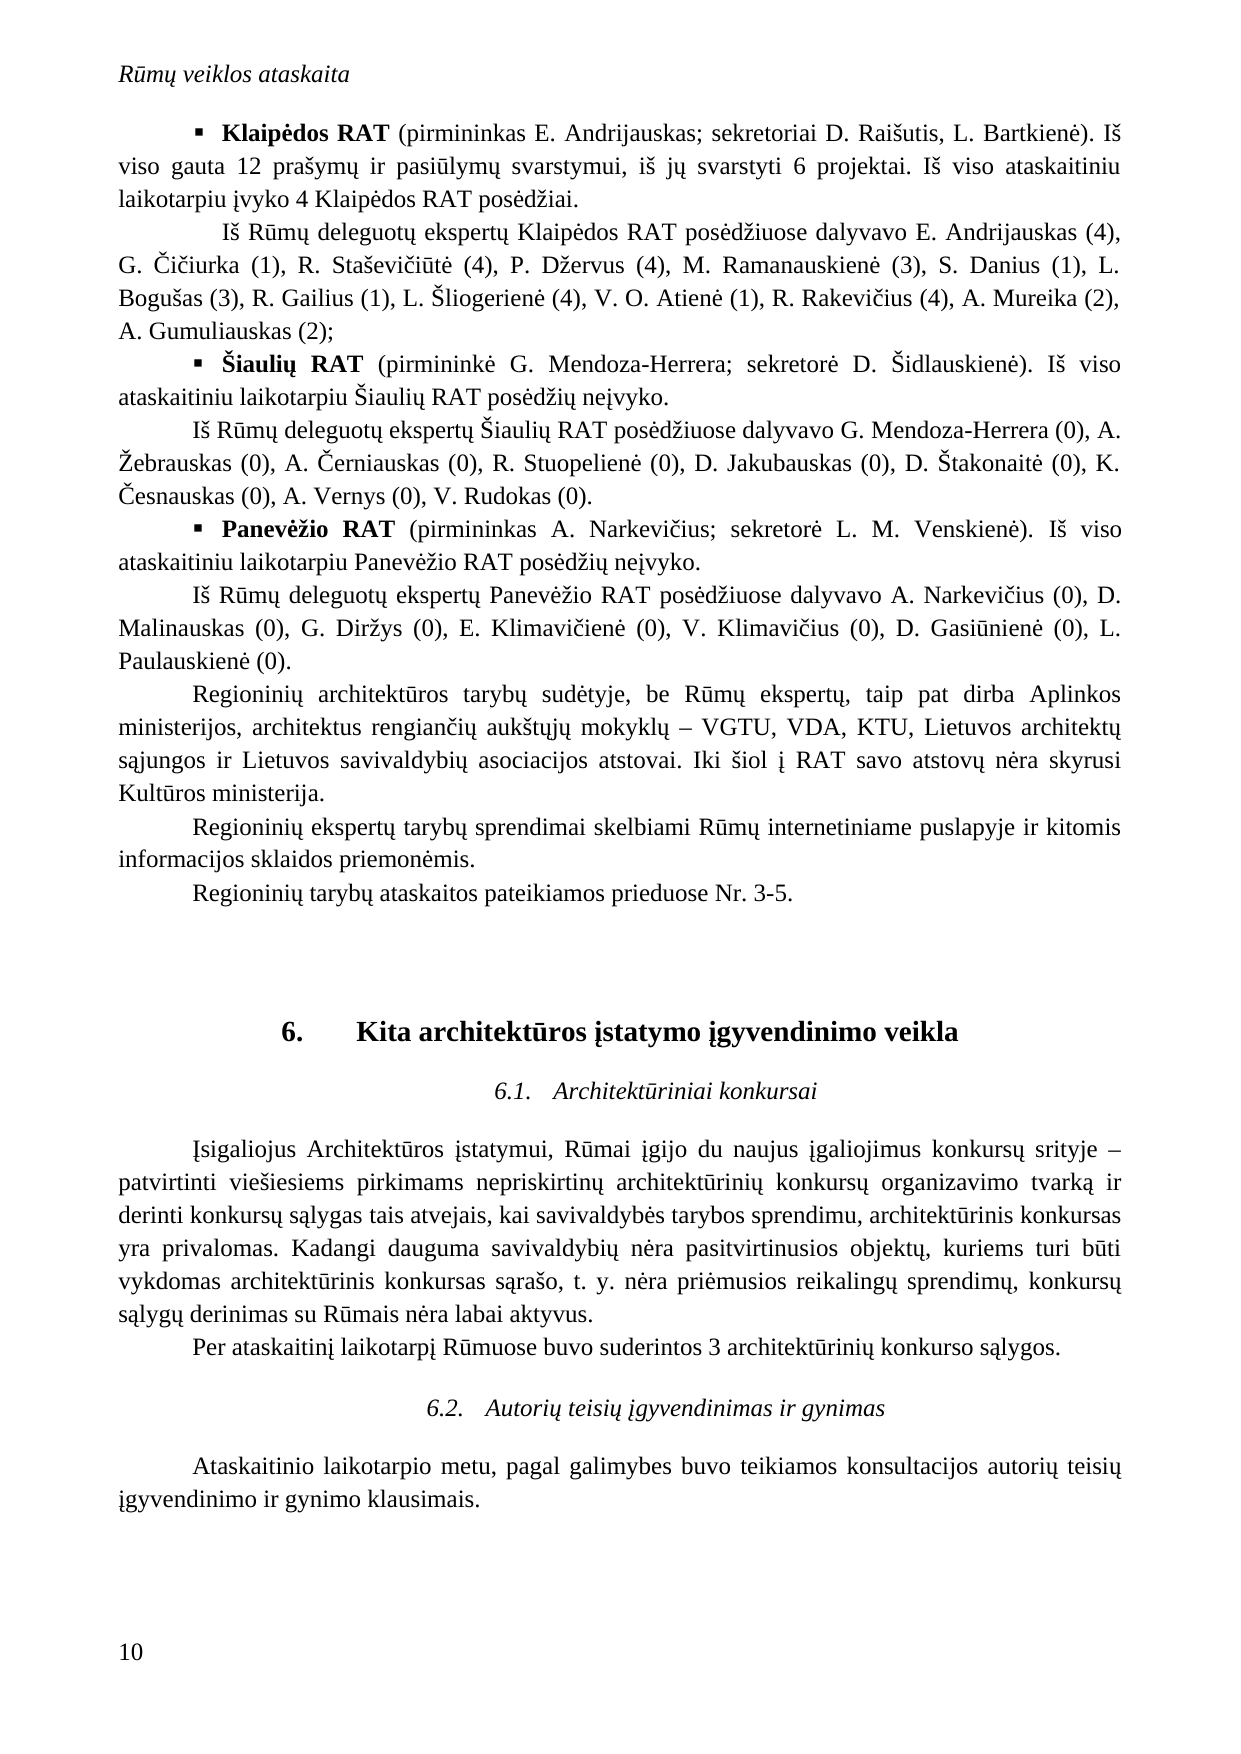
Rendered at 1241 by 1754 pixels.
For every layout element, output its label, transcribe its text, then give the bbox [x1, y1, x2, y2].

text Regioninių tarybų ataskaitos pateikiamos prieduose Nr. 3-5. [118, 878, 1122, 906]
text Ataskaitinio laikotarpio metu, pagal galimybes buvo teikiamos konsultacijos autorių teisių įgyvendinimo ir gynimo klausimais. [118, 1451, 1122, 1513]
list Autorių teisių įgyvendinimas ir gynimas [192, 1393, 1122, 1422]
list Šiaulių RAT (pirmininkė G. Mendoza-Herrera; sekretorė D. Šidlauskienė). Iš viso ataskaitiniu laikotarpiu Šiaulių RAT posėdžių neįvyko. [118, 349, 1122, 411]
text Įsigaliojus Architektūros įstatymui, Rūmai įgijo du naujus įgaliojimus konkursų srityje – patvirtinti viešiesiems pirkimams nepriskirtinų architektūrinių konkursų organizavimo tvarką ir derinti konkursų sąlygas tais atvejais, kai savivaldybės tarybos sprendimu, architektūrinis konkursas yra privalomas. Kadangi dauguma savivaldybių nėra pasitvirtinusios objektų, kuriems turi būti vykdomas architektūrinis konkursas sąrašo, t. y. nėra priėmusios reikalingų sprendimų, konkursų sąlygų derinimas su Rūmais nėra labai aktyvus. [118, 1134, 1122, 1327]
text Iš Rūmų deleguotų ekspertų Klaipėdos RAT posėdžiuose dalyvavo E. Andrijauskas (4), G. Čičiurka (1), R. Staševičiūtė (4), P. Džervus (4), M. Ramanauskienė (3), S. Danius (1), L. Bogušas (3), R. Gailius (1), L. Šliogerienė (4), V. O. Atienė (1), R. Rakevičius (4), A. Mureika (2), A. Gumuliauskas (2); [118, 217, 1122, 345]
list Panevėžio RAT (pirmininkas A. Narkevičius; sekretorė L. M. Venskienė). Iš viso ataskaitiniu laikotarpiu Panevėžio RAT posėdžių neįvyko. [118, 514, 1122, 576]
text Iš Rūmų deleguotų ekspertų Šiaulių RAT posėdžiuose dalyvavo G. Mendoza-Herrera (0), A. Žebrauskas (0), A. Černiauskas (0), R. Stuopelienė (0), D. Jakubauskas (0), D. Štakonaitė (0), K. Česnauskas (0), A. Vernys (0), V. Rudokas (0). [118, 415, 1122, 510]
text Iš Rūmų deleguotų ekspertų Panevėžio RAT posėdžiuose dalyvavo A. Narkevičius (0), D. Malinauskas (0), G. Diržys (0), E. Klimavičienė (0), V. Klimavičius (0), D. Gasiūnienė (0), L. Paulauskienė (0). [118, 580, 1122, 675]
text Regioninių ekspertų tarybų sprendimai skelbiami Rūmų internetiniame puslapyje ir kitomis informacijos sklaidos priemonėmis. [118, 812, 1122, 873]
text Regioninių architektūros tarybų sudėtyje, be Rūmų ekspertų, taip pat dirba Aplinkos ministerijos, architektus rengiančių aukštųjų mokyklų – VGTU, VDA, KTU, Lietuvos architektų sąjungos ir Lietuvos savivaldybių asociacijos atstovai. Iki šiol į RAT savo atstovų nėra skyrusi Kultūros ministerija. [118, 679, 1122, 807]
list Klaipėdos RAT (pirmininkas E. Andrijauskas; sekretoriai D. Raišutis, L. Bartkienė). Iš viso gauta 12 prašymų ir pasiūlymų svarstymui, iš jų svarstyti 6 projektai. Iš viso ataskaitiniu laikotarpiu įvyko 4 Klaipėdos RAT posėdžiai. [118, 118, 1122, 213]
list Architektūriniai konkursai [192, 1076, 1122, 1105]
text Per ataskaitinį laikotarpį Rūmuose buvo suderintos 3 architektūrinių konkurso sąlygos. [118, 1332, 1122, 1361]
subtitle Kita architektūros įstatymo įgyvendinimo veikla [118, 1014, 1122, 1047]
